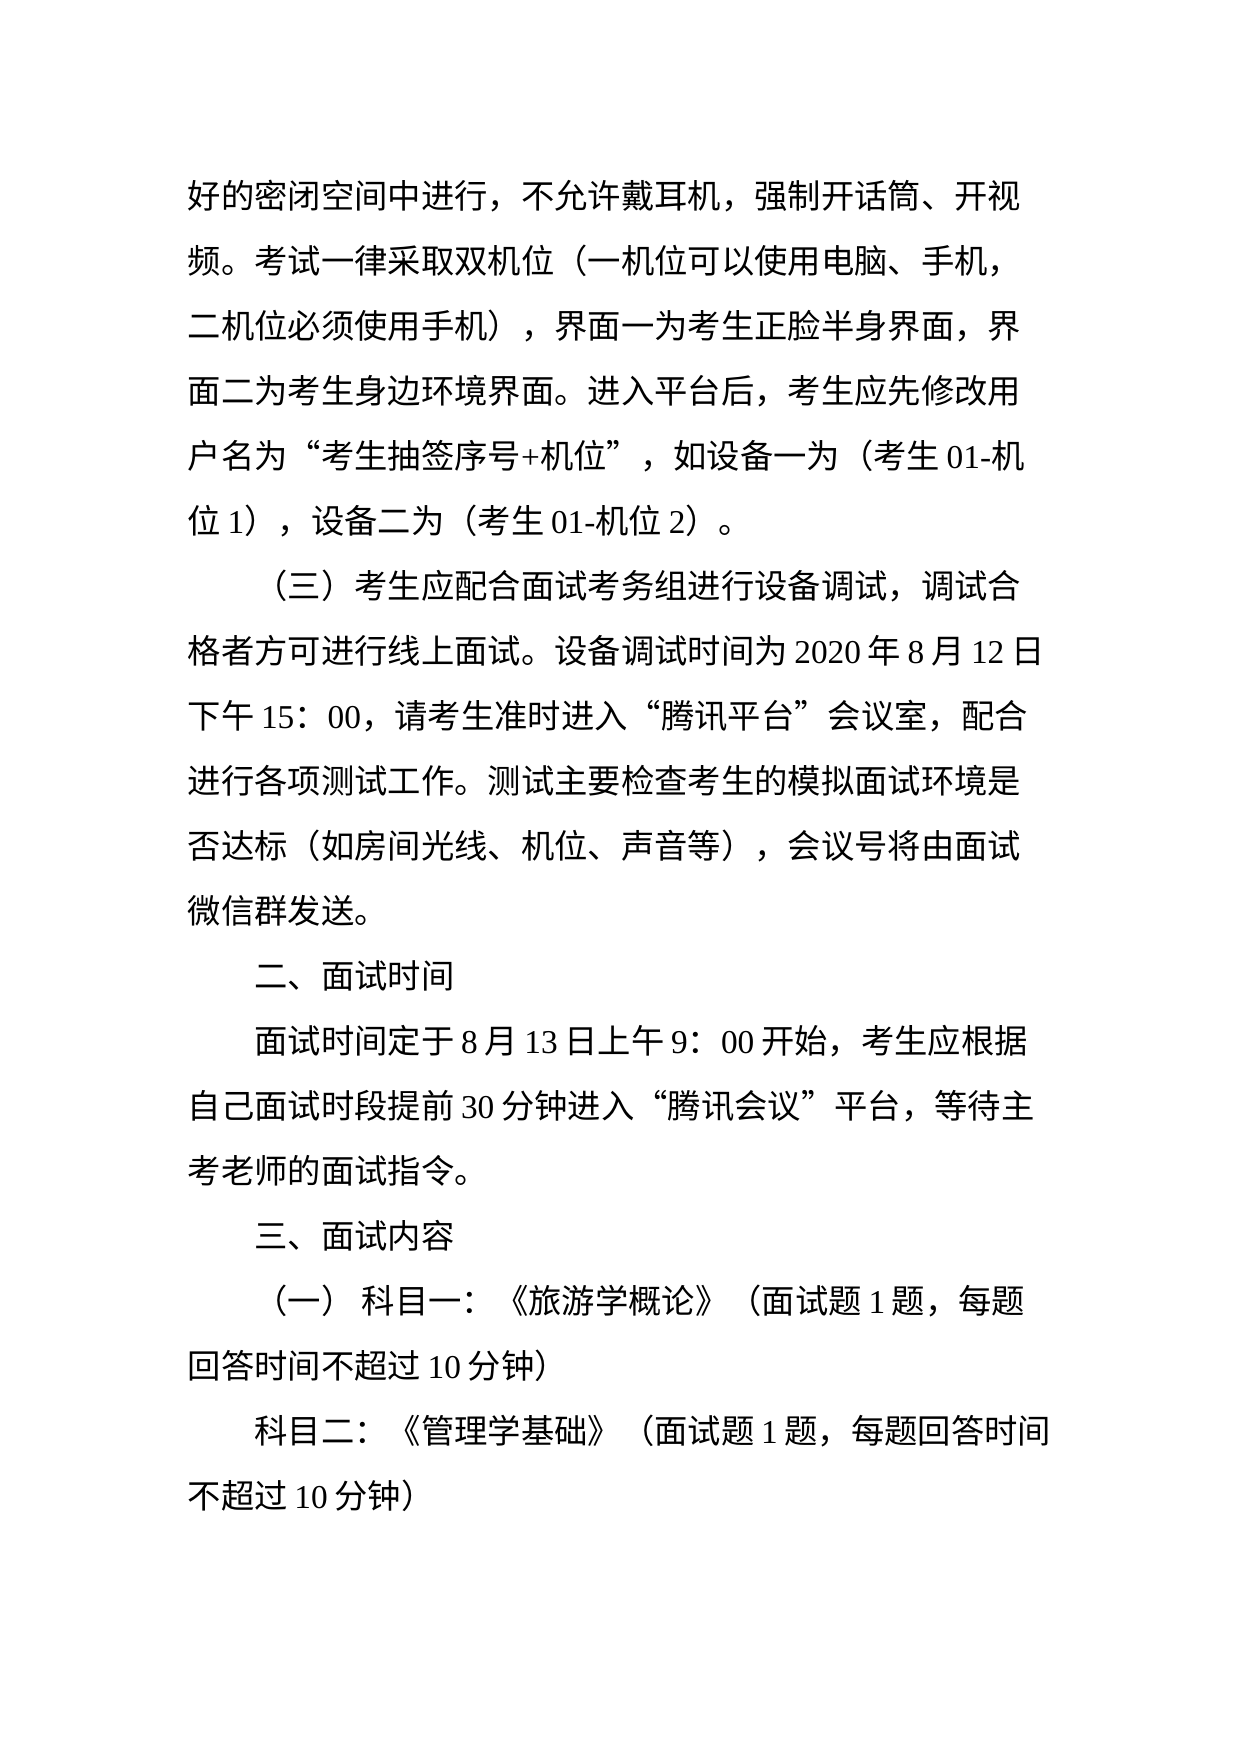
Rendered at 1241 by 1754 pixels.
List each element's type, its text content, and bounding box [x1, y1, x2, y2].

text 二、面试时间 [187, 942, 1053, 1007]
text （三）考生应配合面试考务组进行设备调试，调试合格者方可进行线上面试。设备调试时间为2020年8月12日下午15：00，请考生准时进入“腾讯平台”会议室，配合进行各项测试工作。测试主要检查考生的模拟面试环境是否达标（如房间光线、机位、声音等），会议号将由面试微信群发送。 [187, 552, 1053, 942]
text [187, 162, 1053, 552]
text （一） 科目一：《旅游学概论》（面试题1题，每题回答时间不超过10分钟） [187, 1267, 1053, 1397]
text 科目二：《管理学基础》（面试题1题，每题回答时间不超过10分钟） [187, 1397, 1053, 1527]
text 面试时间定于8月13日上午9：00开始，考生应根据自己面试时段提前30分钟进入“腾讯会议”平台，等待主考老师的面试指令。 [187, 1007, 1053, 1202]
text 三、面试内容 [187, 1202, 1053, 1267]
